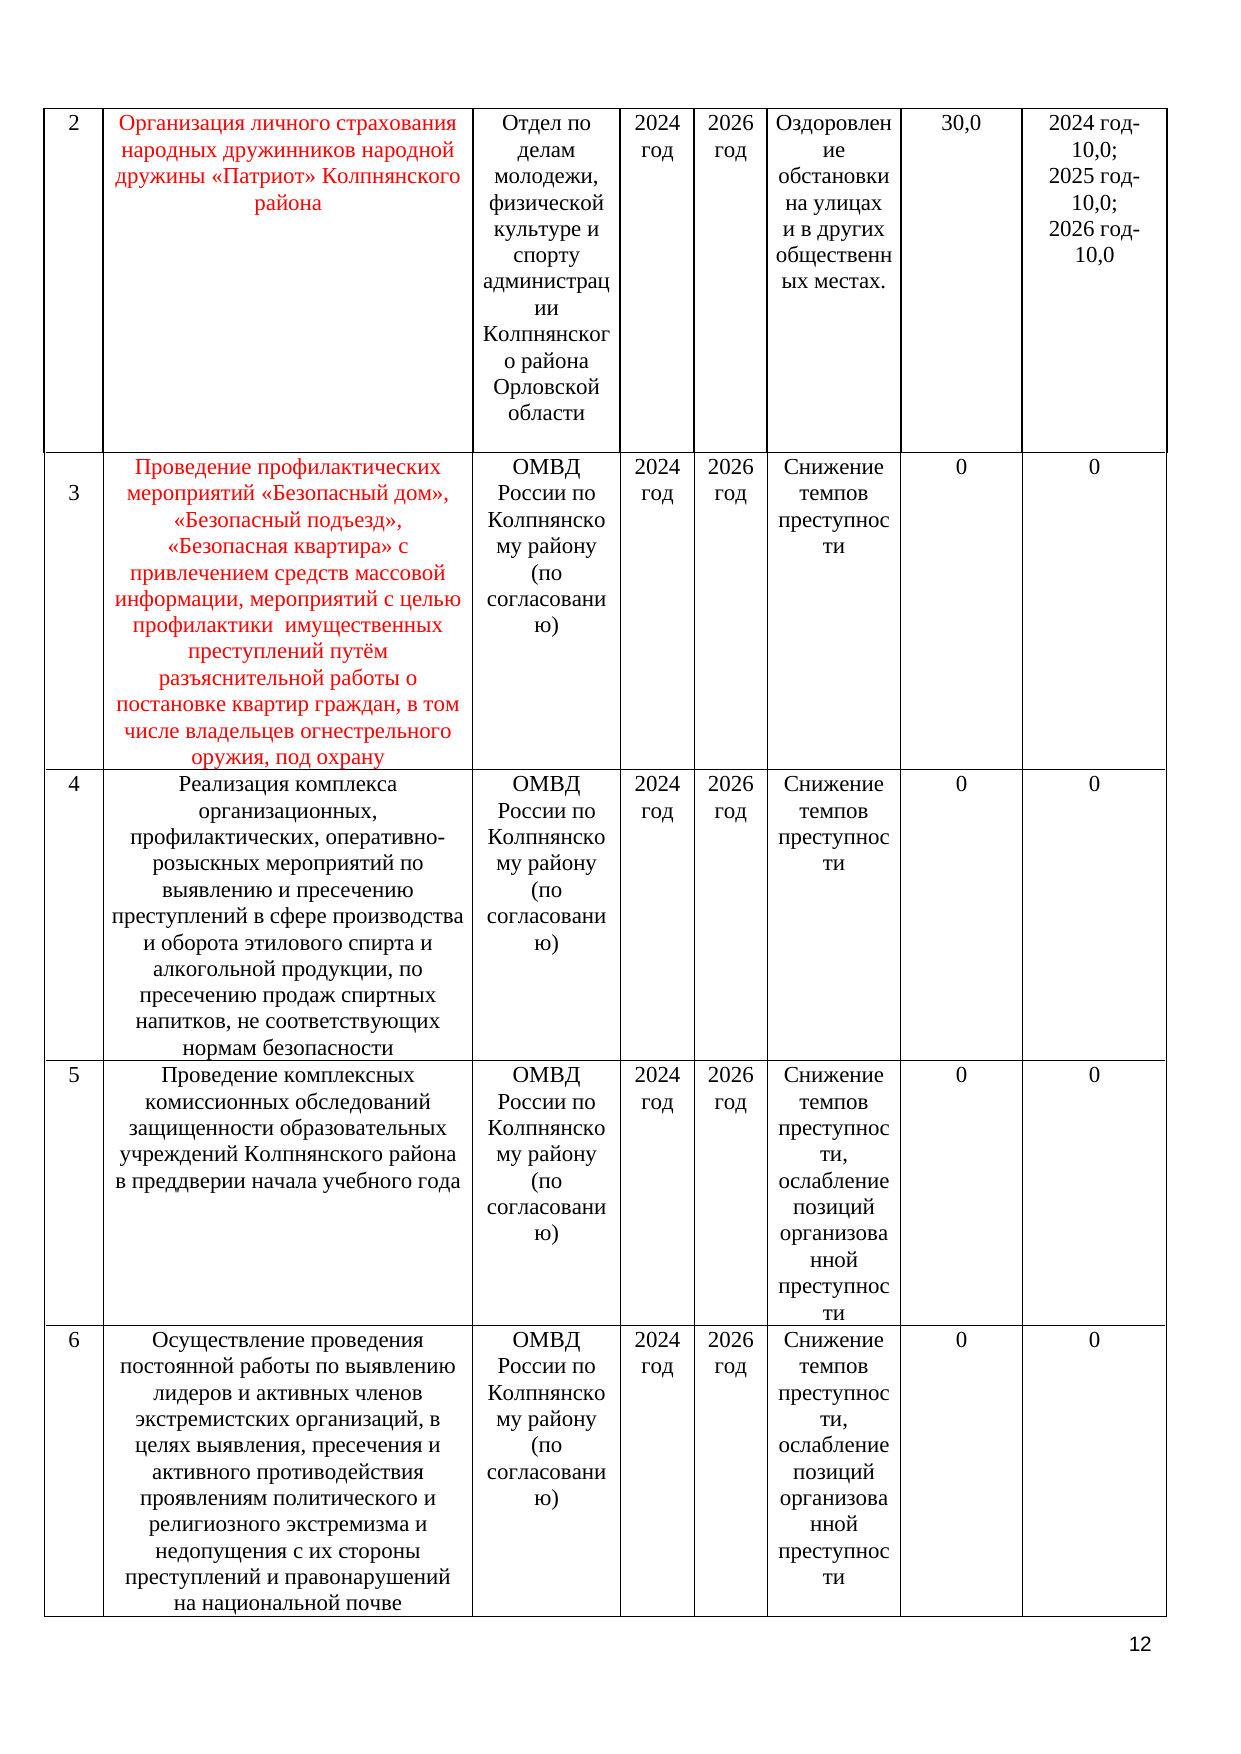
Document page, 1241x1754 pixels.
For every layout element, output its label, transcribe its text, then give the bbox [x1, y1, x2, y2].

table_cell 2026 год [695, 1061, 767, 1325]
table_cell ОМВД России по Колпнянскому району (по согласованию) [473, 1061, 620, 1325]
table_cell Осуществление проведения постоянной работы по выявлению лидеров и активных членов экстремистских организаций, в целях выявления, пресечения и активного противодействия проявлениям политического и религиозного экстремизма и недопущения с их стороны преступлений и правонарушений на национальной почве [104, 1326, 472, 1616]
table_cell Снижение темпов преступности [768, 453, 900, 769]
table_cell 0 [901, 1061, 1022, 1325]
table_cell 2026 год [695, 453, 767, 769]
table_cell 4 [45, 770, 103, 1060]
table_cell Проведение комплексных комиссионных обследований защищенности образовательных учреждений Колпнянского района в преддверии начала учебного года [104, 1061, 472, 1325]
table_cell 0 [1023, 1060, 1166, 1325]
table_cell 0 [1023, 769, 1166, 1060]
table_cell 0 [901, 1326, 1022, 1616]
table_cell 2024 год [621, 1061, 694, 1325]
table_cell 2024 год [621, 770, 694, 1060]
table_cell Реализация комплекса организационных, профилактических, оперативно-розыскных мероприятий по выявлению и пресечению преступлений в сфере производства и оборота этилового спирта и алкогольной продукции, по пресечению продаж спиртных напитков, не соответствующих нормам безопасности [104, 770, 472, 1060]
table_cell 2 [45, 109, 102, 452]
table_cell Оздоровление обстановки на улицах и в других общественных местах. [768, 109, 900, 452]
table_cell 2024 год [621, 1326, 694, 1616]
table_cell 0 [1023, 1325, 1166, 1616]
table_cell 0 [1023, 452, 1166, 769]
table_cell 5 [45, 1061, 103, 1325]
table_cell Снижение темпов преступности, ослабление позиций организованной преступности [768, 1326, 900, 1616]
table_cell ОМВД России по Колпнянскому району (по согласованию) [473, 1326, 620, 1616]
table_cell Отдел по делам молодежи, физической культуре и спорту администрации Колпнянского района Орловской области [474, 109, 619, 452]
table_cell Организация личного страхования народных дружинников народной дружины «Патриот» Колпнянского района [104, 109, 472, 452]
table_cell 3 [45, 453, 103, 769]
table_cell Снижение темпов преступности, ослабление позиций организованной преступности [768, 1061, 900, 1325]
table_cell Снижение темпов преступности [768, 770, 900, 1060]
table_cell 6 [45, 1326, 103, 1616]
table_cell 30,0 [902, 109, 1021, 452]
table_cell 0 [901, 453, 1022, 769]
table_cell ОМВД России по Колпнянскому району (по согласованию) [473, 453, 620, 769]
table_cell 2026 год [695, 109, 766, 452]
table_cell 2024 год [621, 453, 694, 769]
table_cell 2024 год [621, 109, 693, 452]
table_cell 0 [901, 770, 1022, 1060]
table_cell ОМВД России по Колпнянскому району (по согласованию) [473, 770, 620, 1060]
table_cell Проведение профилактических мероприятий «Безопасный дом», «Безопасный подъезд», «Безопасная квартира» с привлечением средств массовой информации, мероприятий с целью профилактики имущественных преступлений путём разъяснительной работы о постановке квартир граждан, в том числе владельцев огнестрельного оружия, под охрану [104, 453, 472, 769]
table_cell 2026 год [695, 770, 767, 1060]
table_cell 2026 год [695, 1326, 767, 1616]
table_cell 2024 год- 10,0; 2025 год- 10,0; 2026 год- 10,0 [1023, 109, 1166, 452]
